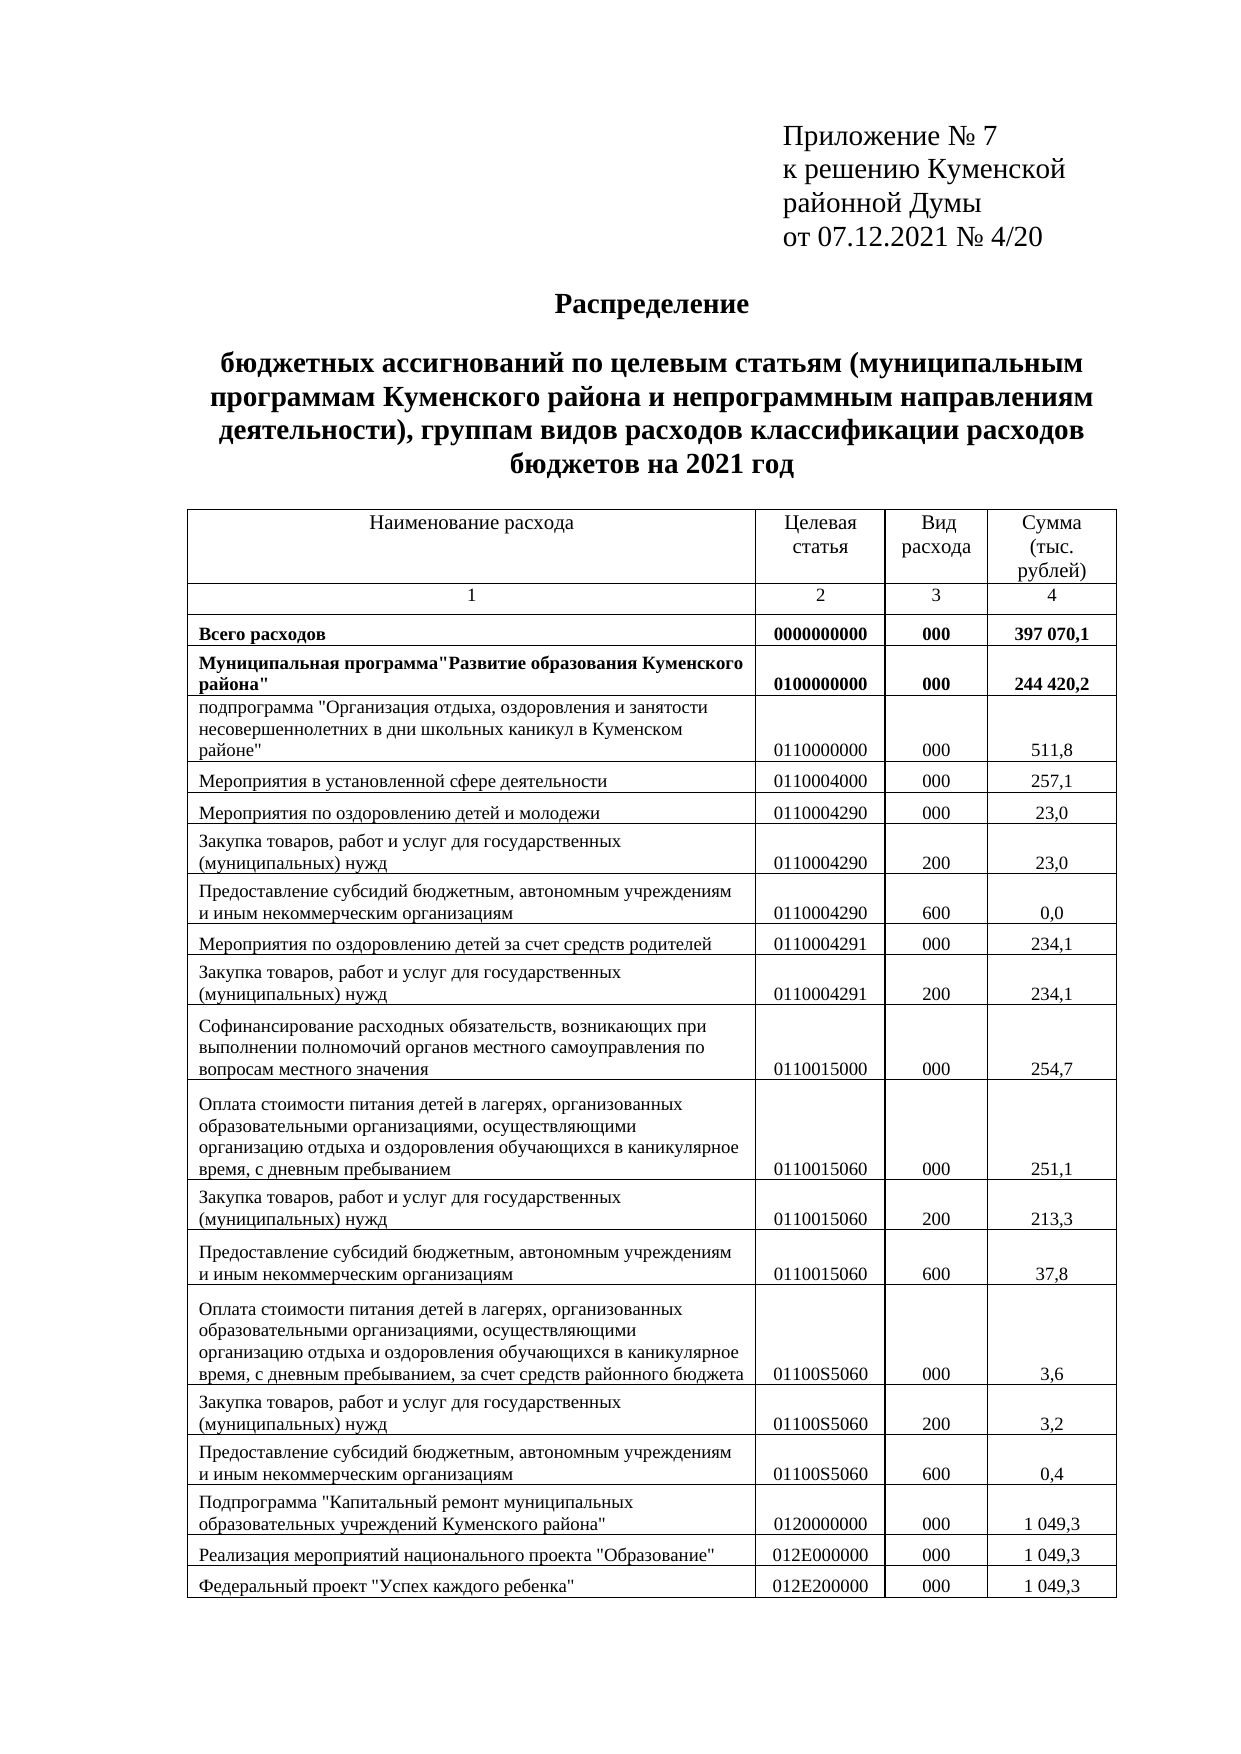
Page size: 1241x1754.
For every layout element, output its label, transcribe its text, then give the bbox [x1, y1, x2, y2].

table_header Приложение № 7 к решению Куменской районной Думы от 07.12.2021 № 4/20 [176, 118, 1128, 1598]
